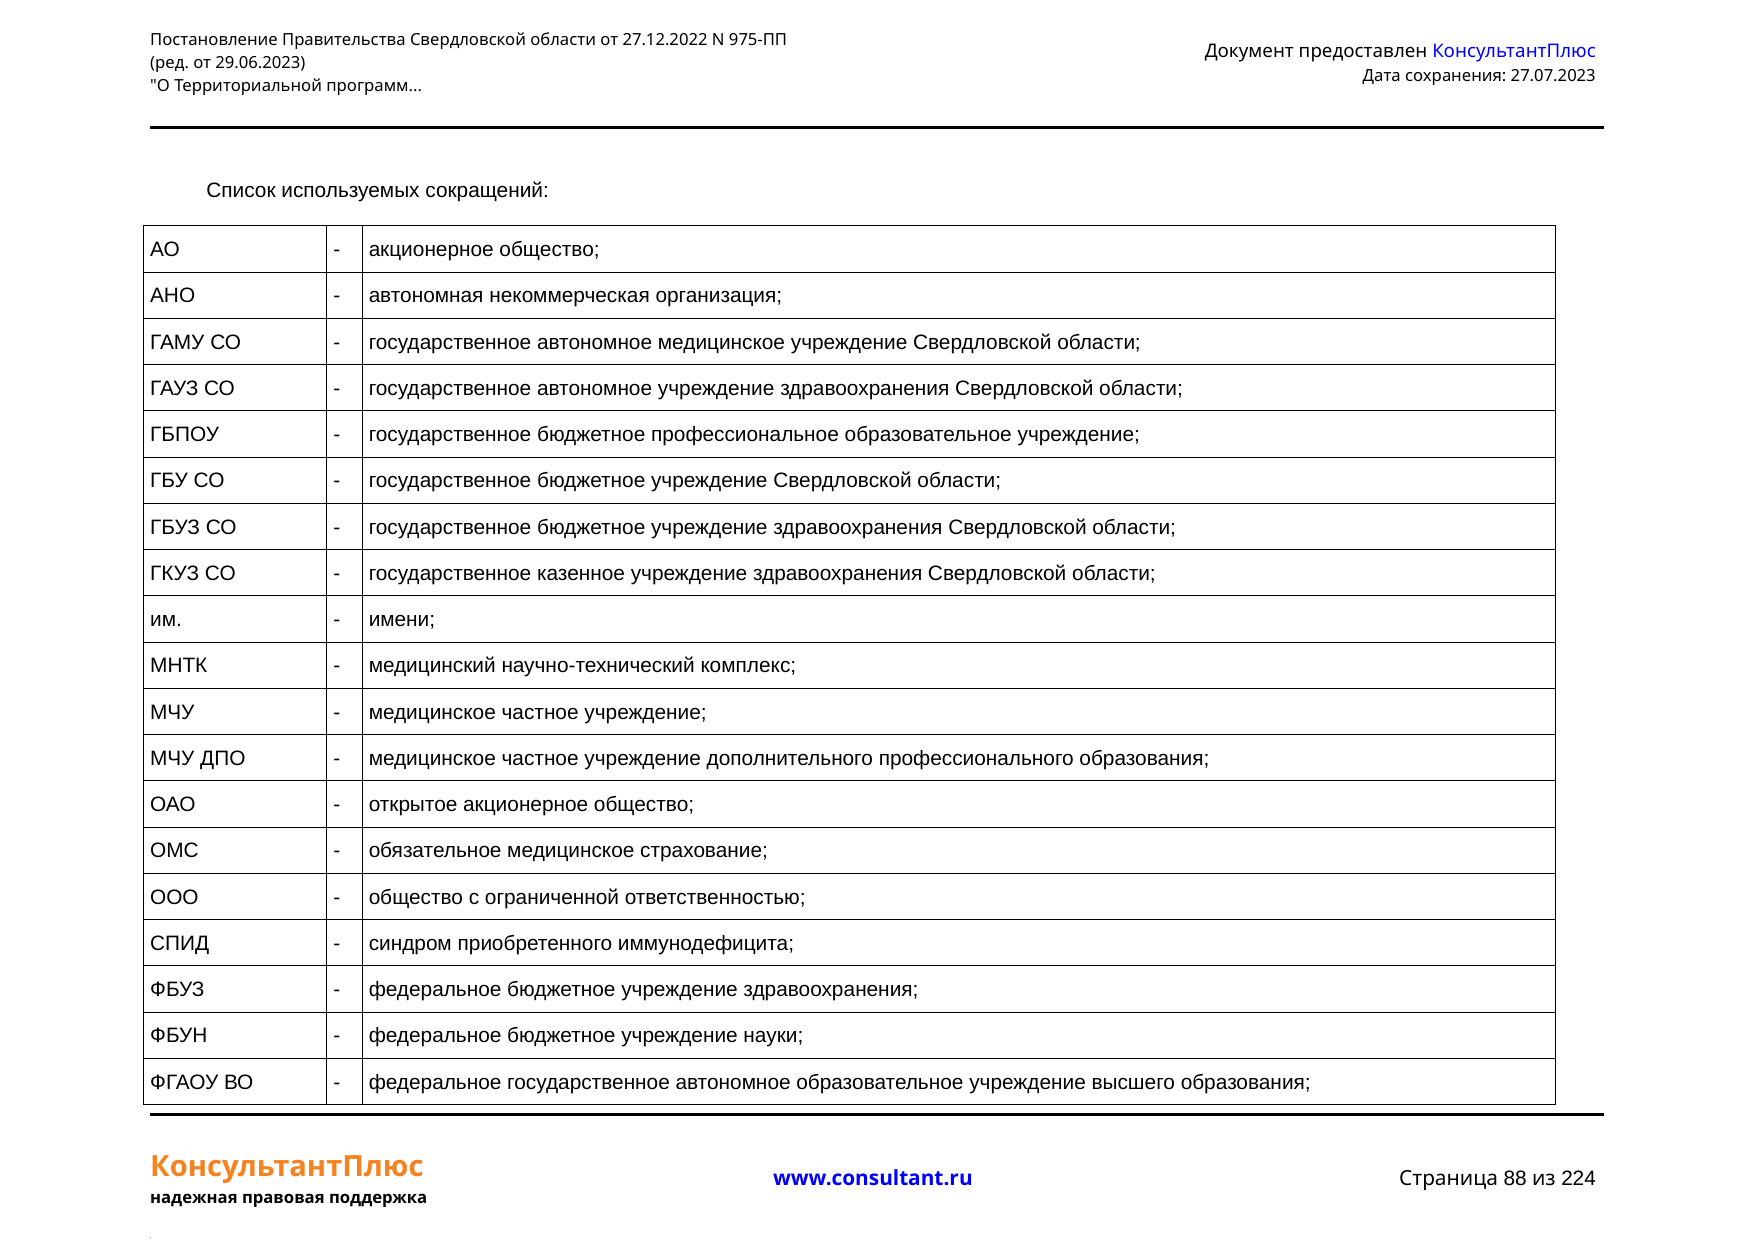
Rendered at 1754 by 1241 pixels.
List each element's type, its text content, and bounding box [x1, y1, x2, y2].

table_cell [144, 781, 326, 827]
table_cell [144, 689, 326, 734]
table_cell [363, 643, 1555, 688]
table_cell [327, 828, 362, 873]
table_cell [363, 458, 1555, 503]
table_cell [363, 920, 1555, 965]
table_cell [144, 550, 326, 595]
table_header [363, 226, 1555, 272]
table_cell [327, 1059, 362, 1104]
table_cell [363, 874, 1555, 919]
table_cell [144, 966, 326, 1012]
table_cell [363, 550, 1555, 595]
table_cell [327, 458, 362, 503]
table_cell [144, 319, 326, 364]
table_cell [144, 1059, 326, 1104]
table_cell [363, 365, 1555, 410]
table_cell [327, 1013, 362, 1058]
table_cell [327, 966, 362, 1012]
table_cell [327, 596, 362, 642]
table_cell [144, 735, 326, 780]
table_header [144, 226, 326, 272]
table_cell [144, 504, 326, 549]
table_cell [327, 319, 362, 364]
text Список используемых сокращений: [150, 177, 1604, 201]
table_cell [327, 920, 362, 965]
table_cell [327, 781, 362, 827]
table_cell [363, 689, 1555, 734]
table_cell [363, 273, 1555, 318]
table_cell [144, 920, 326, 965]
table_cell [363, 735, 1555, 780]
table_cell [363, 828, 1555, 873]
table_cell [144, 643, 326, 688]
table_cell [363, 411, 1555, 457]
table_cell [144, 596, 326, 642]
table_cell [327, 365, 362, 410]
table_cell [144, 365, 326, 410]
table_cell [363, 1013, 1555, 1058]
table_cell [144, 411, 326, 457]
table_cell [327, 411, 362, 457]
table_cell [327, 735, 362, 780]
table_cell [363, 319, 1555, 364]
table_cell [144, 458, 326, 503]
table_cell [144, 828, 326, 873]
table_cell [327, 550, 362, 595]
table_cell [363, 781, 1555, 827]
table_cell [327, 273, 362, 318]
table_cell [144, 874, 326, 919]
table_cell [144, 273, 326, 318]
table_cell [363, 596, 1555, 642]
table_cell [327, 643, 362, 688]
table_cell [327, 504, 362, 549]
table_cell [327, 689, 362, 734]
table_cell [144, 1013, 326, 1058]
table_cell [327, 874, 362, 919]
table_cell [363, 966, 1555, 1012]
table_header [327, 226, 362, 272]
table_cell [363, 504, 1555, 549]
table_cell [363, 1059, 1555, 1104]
